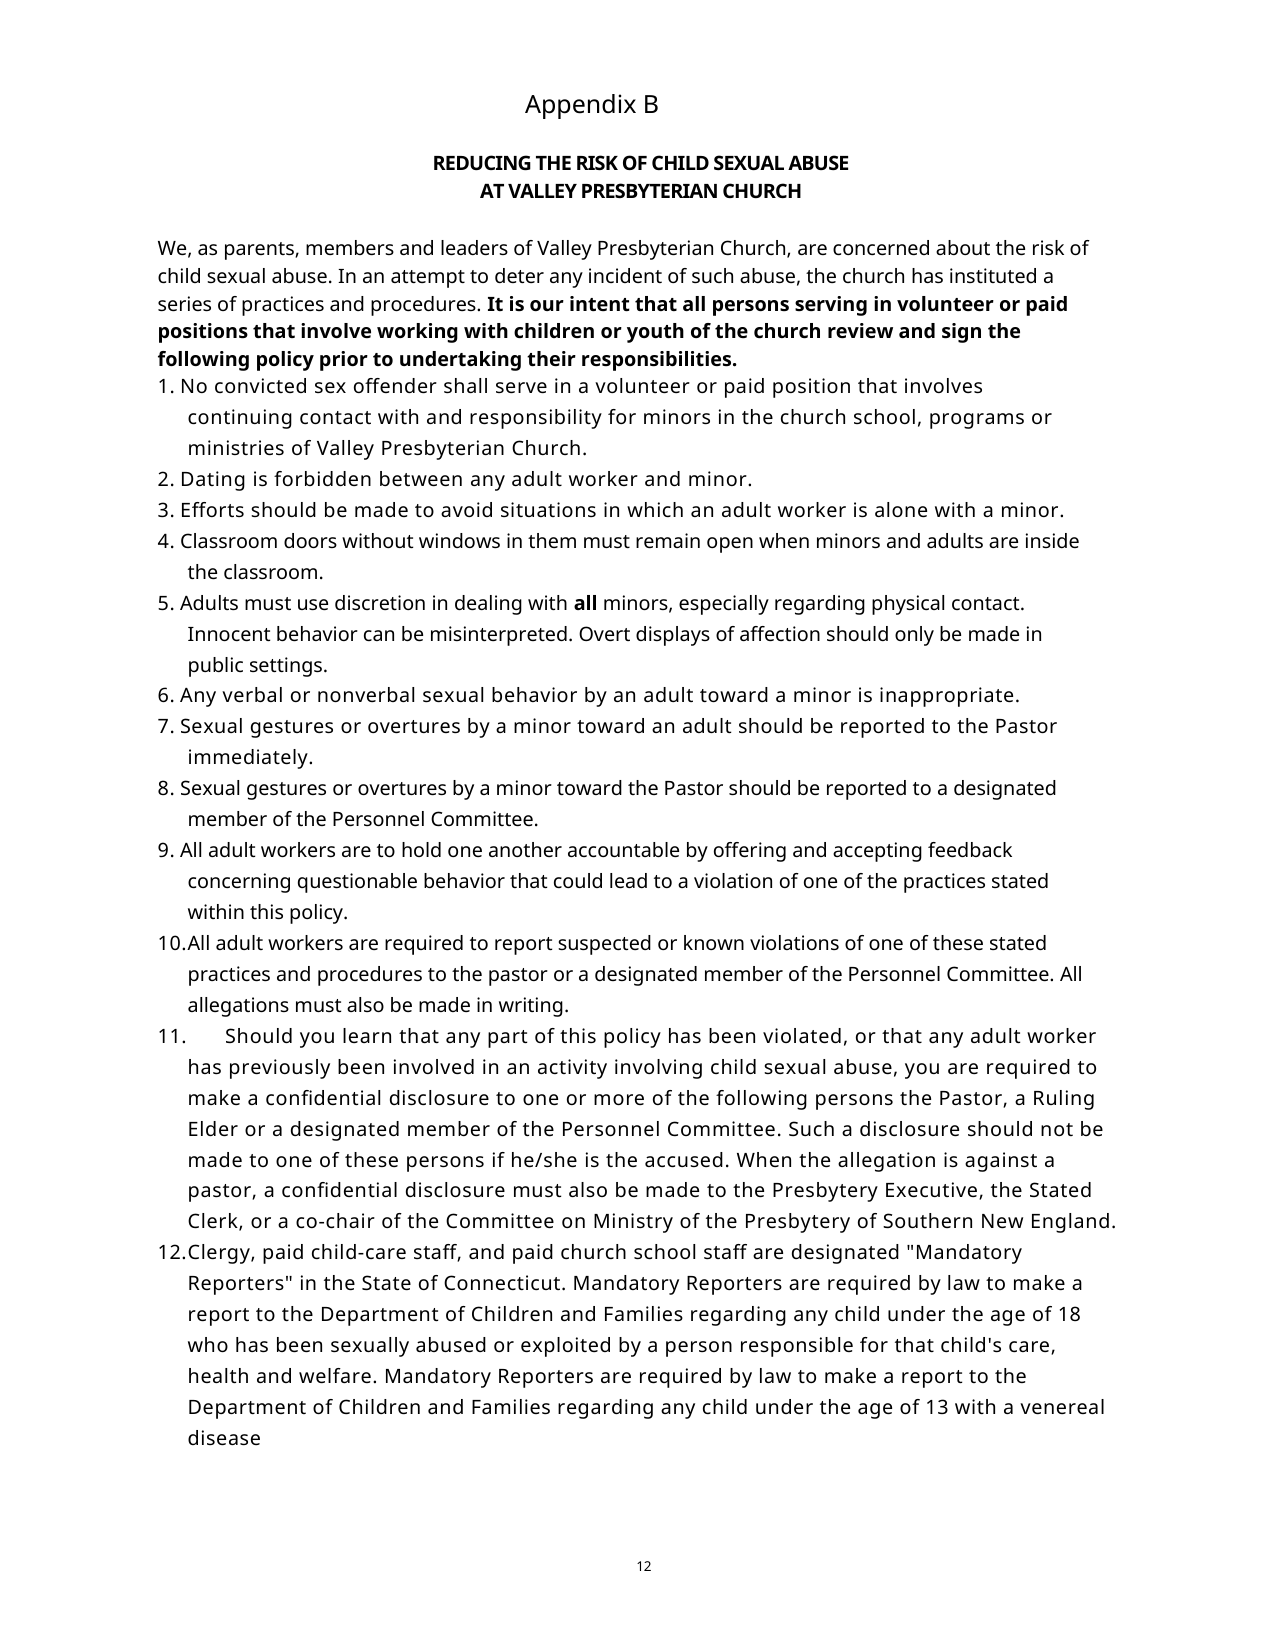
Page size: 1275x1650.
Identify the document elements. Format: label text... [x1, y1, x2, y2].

list Clergy, paid child-care staff, and paid church school staff are designated "Mandatory Reporters" in the State of Connecticut. Mandatory Reporters are required by law to make a report to the Department of Children and Families regarding any child under the age of 18 who has been sexually abused or exploited by a person responsible for that child's care, health and welfare. Mandatory Reporters are required by law to make a report to the Department of Children and Families regarding any child under the age of 13 with a venereal disease [157, 1239, 1117, 1451]
text We, as parents, members and leaders of Valley Presbyterian Church, are concerned about the risk of child sexual abuse. In an attempt to deter any incident of such abuse, the church has instituted a series of practices and procedures. It is our intent that all persons serving in volunteer or paid positions that involve working with children or youth of the church review and sign the following policy prior to undertaking their responsibilities. [157, 233, 1095, 372]
list All adult workers are required to report suspected or known violations of one of these stated practices and procedures to the pastor or a designated member of the Personnel Committee. All allegations must also be made in writing. [157, 929, 1110, 1018]
list Dating is forbidden between any adult worker and minor. [157, 465, 1125, 492]
list Efforts should be made to avoid situations in which an adult worker is alone with a minor. [157, 496, 1125, 523]
list Sexual gestures or overtures by a minor toward the Pastor should be reported to a designated member of the Personnel Committee. [157, 774, 1110, 832]
text REDUCING THE RISK OF CHILD SEXUAL ABUSE [157, 151, 1125, 176]
list No convicted sex offender shall serve in a volunteer or paid position that involves continuing contact with and responsibility for minors in the church school, programs or ministries of Valley Presbyterian Church. [157, 372, 1087, 461]
list Adults must use discretion in dealing with all minors, especially regarding physical contact. Innocent behavior can be misinterpreted. Overt displays of affection should only be made in public settings. [157, 589, 1087, 678]
list Sexual gestures or overtures by a minor toward an adult should be reported to the Pastor immediately. [157, 713, 1125, 771]
text AT VALLEY PRESBYTERIAN CHURCH [157, 179, 1125, 203]
list Classroom doors without windows in them must remain open when minors and adults are inside the classroom. [157, 527, 1087, 585]
list All adult workers are to hold one another accountable by offering and accepting feedback concerning questionable behavior that could lead to a violation of one of the practices stated within this policy. [157, 836, 1095, 925]
list Any verbal or nonverbal sexual behavior by an adult toward a minor is inappropriate. [157, 682, 1125, 709]
list Should you learn that any part of this policy has been violated, or that any adult worker has previously been involved in an activity involving child sexual abuse, you are required to make a confidential disclosure to one or more of the following persons the Pastor, a Ruling Elder or a designated member of the Personnel Committee. Such a disclosure should not be made to one of these persons if he/she is the accused. When the allegation is against a pastor, a confidential disclosure must also be made to the Presbytery Executive, the Stated Clerk, or a co-chair of the Committee on Ministry of the Presbytery of Southern New England. [157, 1022, 1125, 1235]
